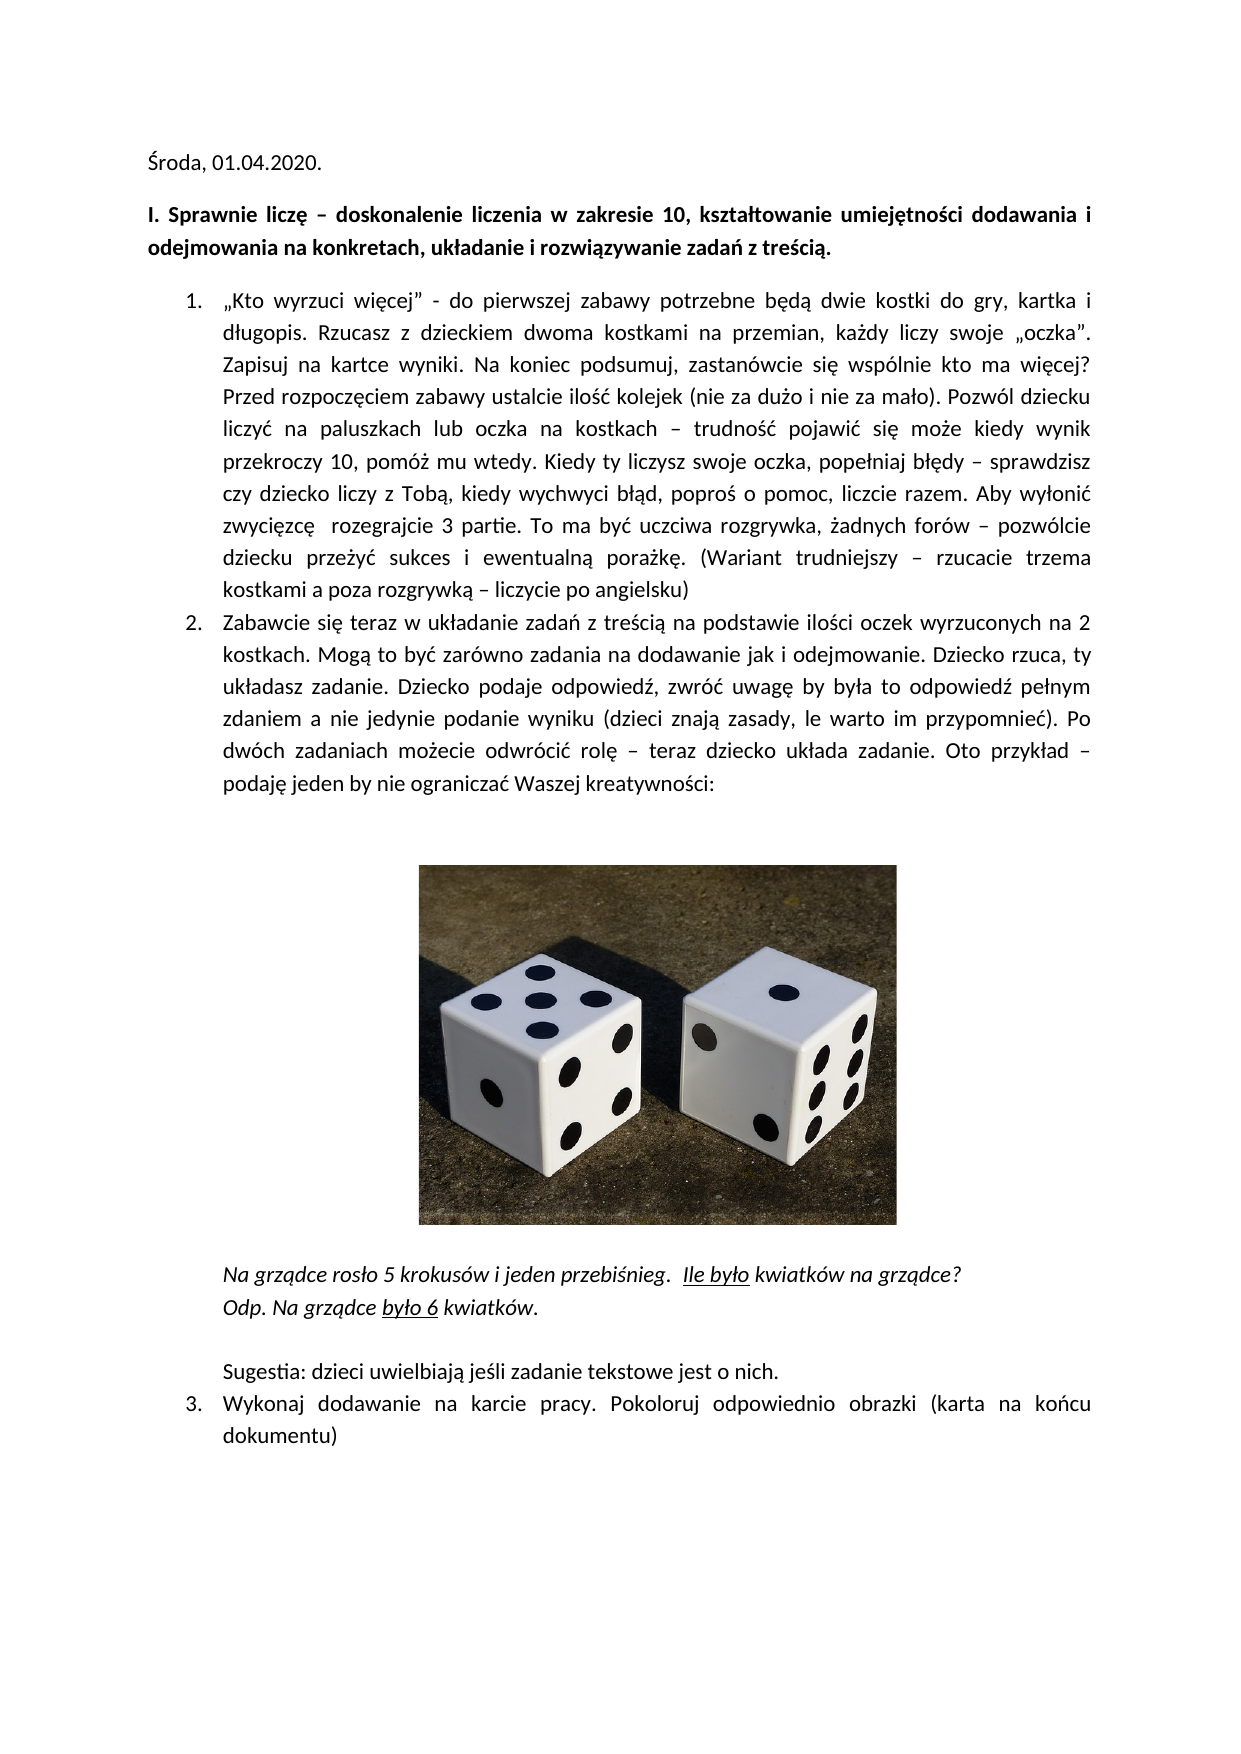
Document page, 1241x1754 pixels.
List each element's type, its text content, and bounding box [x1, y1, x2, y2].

picture [418, 865, 897, 1225]
list Zabawcie się teraz w układanie zadań z treścią na podstawie ilości oczek wyrzuconych na 2 kostkach. Mogą to być zarówno zadania na dodawanie jak i odejmowanie. Dziecko rzuca, ty układasz zadanie. Dziecko podaje odpowiedź, zwróć uwagę by była to odpowiedź pełnym zdaniem a nie jedynie podanie wyniku (dzieci znają zasady, le warto im przypomnieć). Po dwóch zadaniach możecie odwrócić rolę – teraz dziecko układa zadanie. Oto przykład – podaję jeden by nie ograniczać Waszej kreatywności: [185, 608, 1093, 797]
text Środa, 01.04.2020. [148, 148, 1093, 176]
list Na grządce rosło 5 krokusów i jeden przebiśnieg. Ile było kwiatków na grządce? [223, 1261, 1093, 1289]
list Sugestia: dzieci uwielbiają jeśli zadanie tekstowe jest o nich. [223, 1357, 1093, 1385]
text I. Sprawnie liczę – doskonalenie liczenia w zakresie 10, kształtowanie umiejętności dodawania i odejmowania na konkretach, układanie i rozwiązywanie zadań z treścią. [148, 201, 1093, 261]
list Wykonaj dodawanie na karcie pracy. Pokoloruj odpowiednio obrazki (karta na końcu dokumentu) [185, 1389, 1093, 1449]
list Odp. Na grządce było 6 kwiatków. [223, 1293, 1093, 1321]
list „Kto wyrzuci więcej” - do pierwszej zabawy potrzebne będą dwie kostki do gry, kartka i długopis. Rzucasz z dzieckiem dwoma kostkami na przemian, każdy liczy swoje „oczka”. Zapisuj na kartce wyniki. Na koniec podsumuj, zastanówcie się wspólnie kto ma więcej? Przed rozpoczęciem zabawy ustalcie ilość kolejek (nie za dużo i nie za mało). Pozwól dziecku liczyć na paluszkach lub oczka na kostkach – trudność pojawić się może kiedy wynik przekroczy 10, pomóż mu wtedy. Kiedy ty liczysz swoje oczka, popełniaj błędy – sprawdzisz czy dziecko liczy z Tobą, kiedy wychwyci błąd, poproś o pomoc, liczcie razem. Aby wyłonić zwycięzcę rozegrajcie 3 partie. To ma być uczciwa rozgrywka, żadnych forów – pozwólcie dziecku przeżyć sukces i ewentualną porażkę. (Wariant trudniejszy – rzucacie trzema kostkami a poza rozgrywką – liczycie po angielsku) [185, 286, 1093, 603]
